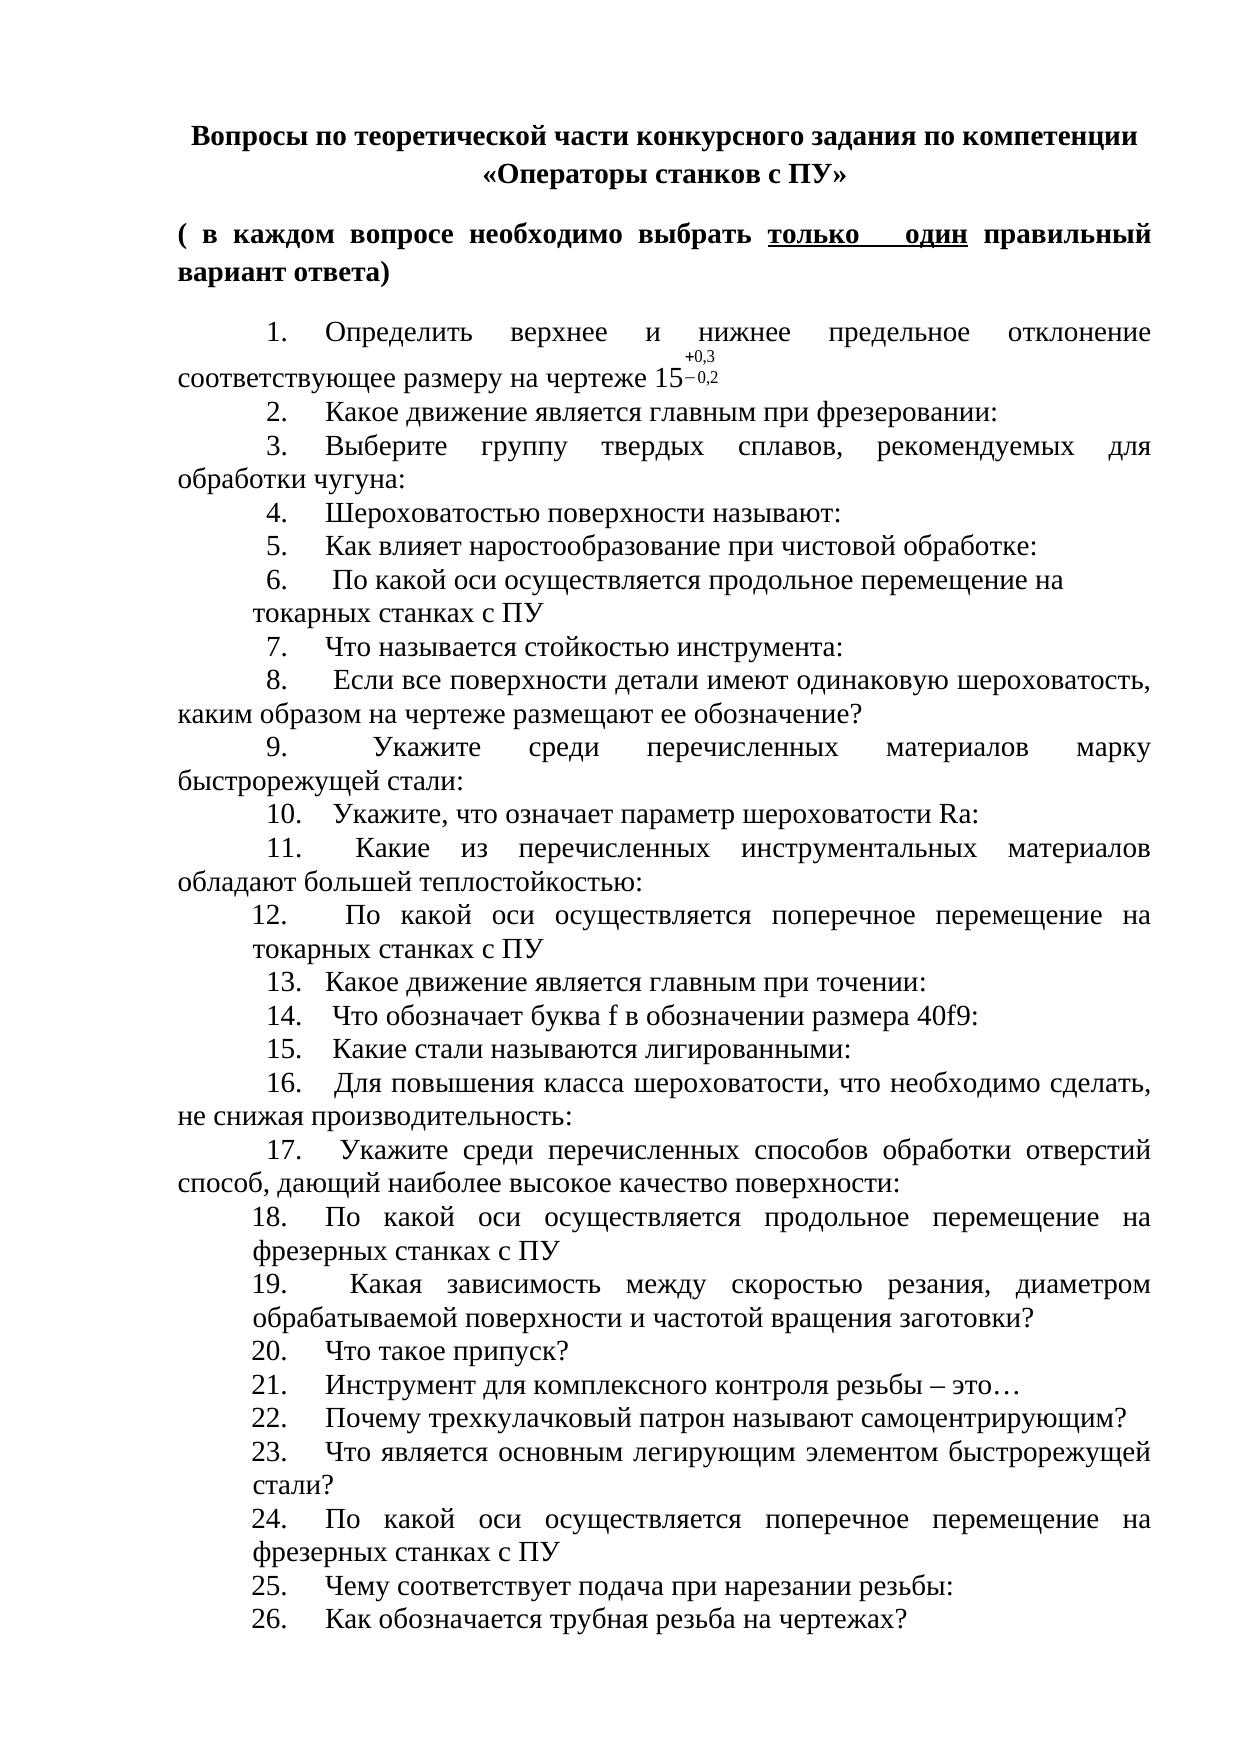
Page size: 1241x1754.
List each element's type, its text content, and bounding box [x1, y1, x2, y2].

list По какой оси осуществляется поперечное перемещение на токарных станках с ПУ [251, 897, 1152, 964]
list Для повышения класса шероховатости, что необходимо сделать, не снижая производительность: [177, 1065, 1152, 1132]
list Укажите среди перечисленных материалов марку быстрорежущей стали: [177, 729, 1152, 797]
list Что является основным легирующим элементом быстрорежущей стали? [251, 1434, 1152, 1501]
text Вопросы по теоретической части конкурсного задания по компетенции «Операторы станков с ПУ» [177, 118, 1152, 190]
list Выберите группу твердых сплавов, рекомендуемых для обработки чугуна: [177, 428, 1152, 495]
list Как обозначается трубная резьба на чертежах? [251, 1602, 1152, 1635]
list Какая зависимость между скоростью резания, диаметром обрабатываемой поверхности и частотой вращения заготовки? [251, 1266, 1152, 1333]
list Какое движение является главным при точении: [177, 964, 1152, 998]
list По какой оси осуществляется продольное перемещение на токарных станках с ПУ [252, 562, 1152, 629]
list Как влияет наростообразование при чистовой обработке: [177, 528, 1152, 562]
list Почему трехкулачковый патрон называют самоцентрирующим? [251, 1400, 1152, 1434]
list Шероховатостью поверхности называют: [177, 495, 1152, 528]
list Чему соответствует подача при нарезании резьбы: [251, 1568, 1152, 1602]
list Инструмент для комплексного контроля резьбы – это… [251, 1367, 1152, 1400]
list Что обозначает буква f в обозначении размера 40f9: [177, 998, 1152, 1031]
list Какие из перечисленных инструментальных материалов обладают большей теплостойкостью: [177, 830, 1152, 897]
list По какой оси осуществляется поперечное перемещение на фрезерных станках с ПУ [251, 1501, 1152, 1568]
list Укажите, что означает параметр шероховатости Rа: [177, 797, 1152, 830]
list По какой оси осуществляется продольное перемещение на фрезерных станках с ПУ [251, 1199, 1152, 1266]
list Что называется стойкостью инструмента: [177, 629, 1152, 662]
list Какие стали называются лигированными: [177, 1031, 1152, 1065]
list Определить верхнее и нижнее предельное отклонение соответствующее размеру на чертеже 15 [177, 314, 1152, 394]
list Какое движение является главным при фрезеровании: [177, 394, 1152, 428]
list Укажите среди перечисленных способов обработки отверстий способ, дающий наиболее высокое качество поверхности: [177, 1132, 1152, 1199]
text ( в каждом вопросе необходимо выбрать только один правильный вариант ответа) [177, 216, 1152, 288]
list Если все поверхности детали имеют одинаковую шероховатость, каким образом на чертеже размещают ее обозначение? [177, 662, 1152, 729]
list Что такое припуск? [251, 1333, 1152, 1367]
